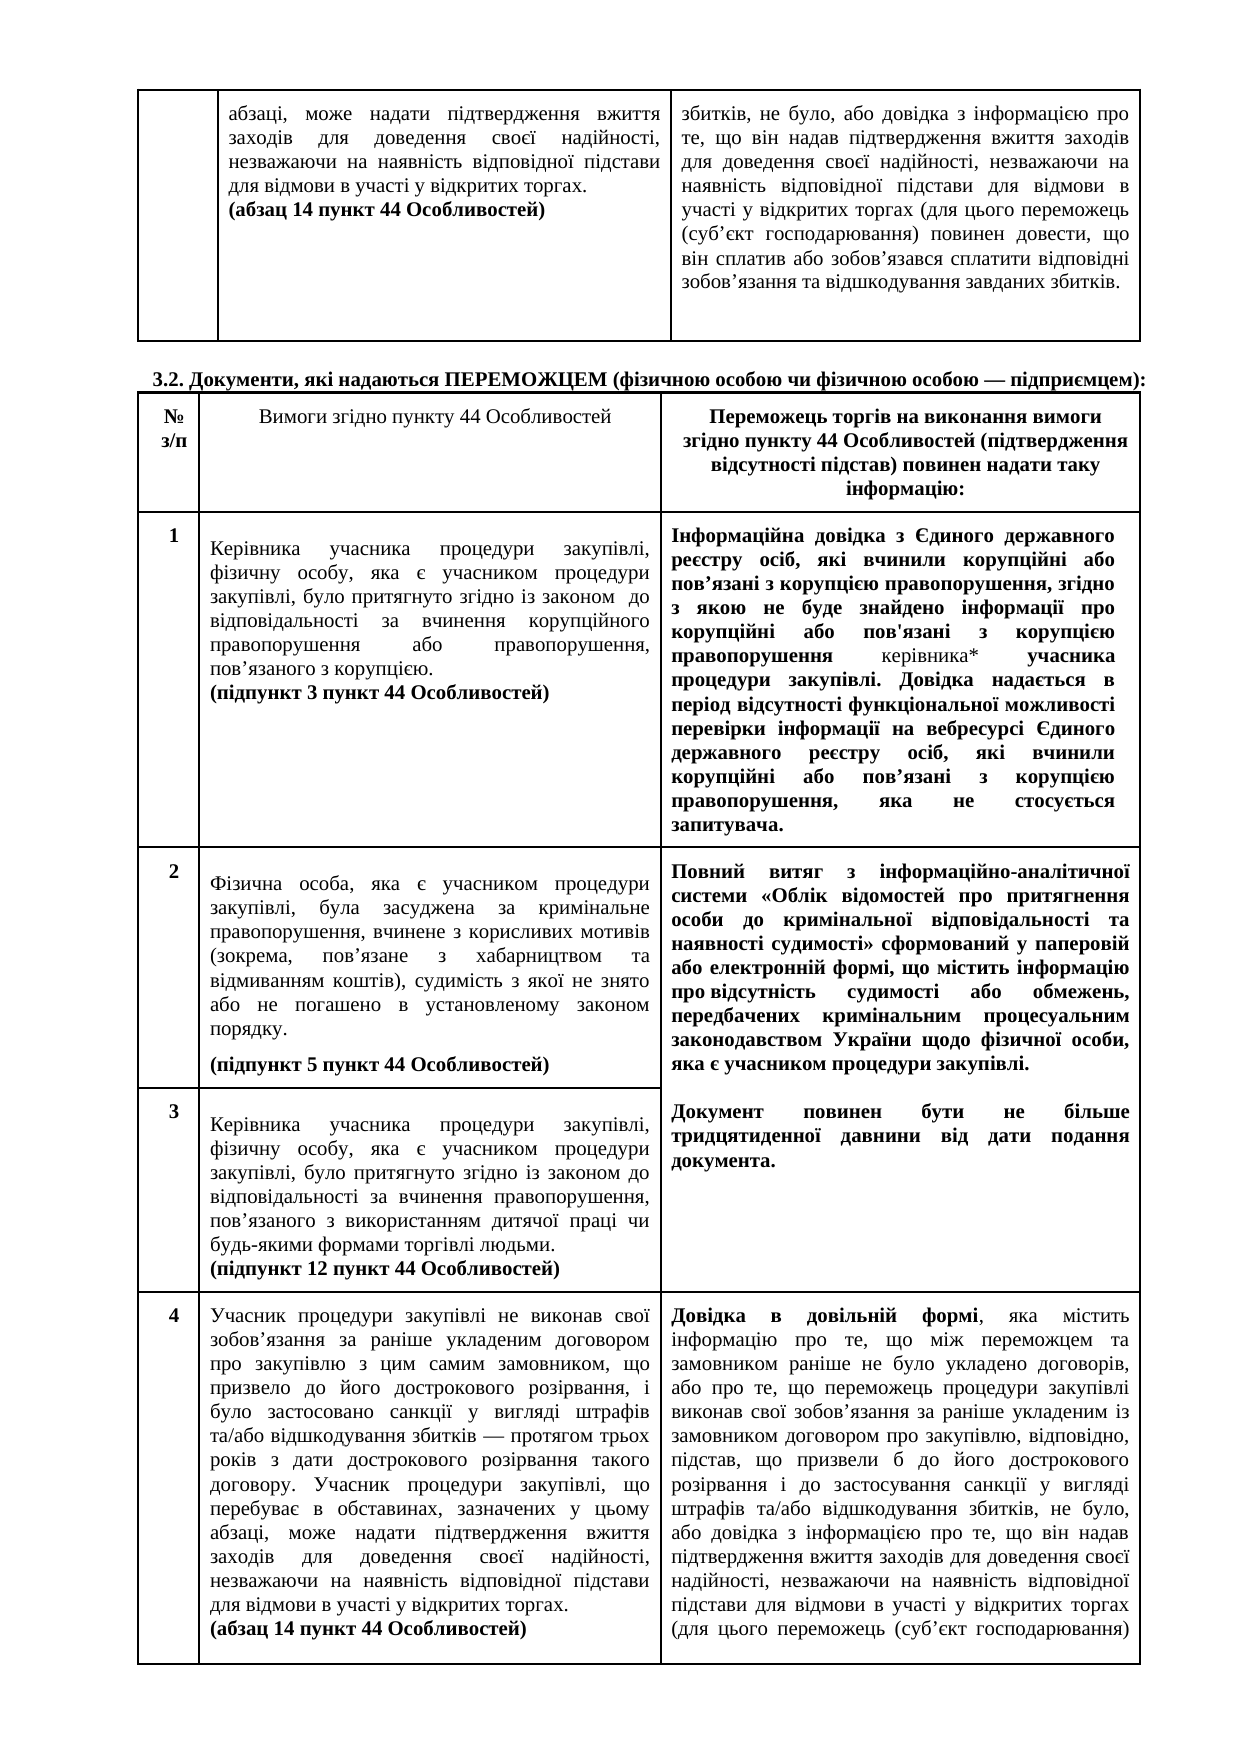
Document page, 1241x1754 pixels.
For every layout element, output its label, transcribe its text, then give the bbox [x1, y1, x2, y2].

table_cell 1 [139, 513, 198, 846]
table_cell 2 [139, 848, 198, 1087]
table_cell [219, 91, 670, 340]
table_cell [662, 1293, 1139, 1663]
table_header № з/п [139, 394, 198, 511]
table_cell 4 [139, 91, 217, 340]
table_cell Фізична особа, яка є учасником процедури закупівлі, була засуджена за кримінальне правопорушення, вчинене з корисливих мотивів (зокрема, пов’язане з хабарництвом та відмиванням коштів), судимість з якої не знято або не погашено в установленому законом порядку. (підпункт 5 пункт 44 Особливостей) [200, 848, 660, 1087]
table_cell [200, 1293, 660, 1663]
text 3.2. Документи, які надаються ПЕРЕМОЖЦЕМ (фізичною особою чи фізичною особою — підприємцем): [148, 367, 1152, 391]
table_cell 4 [139, 1293, 198, 1663]
table_header Вимоги згідно пункту 44 Особливостей [200, 394, 660, 511]
table_cell Інформаційна довідка з Єдиного державного реєстру осіб, які вчинили корупційні або пов’язані з корупцією правопорушення, згідно з якою не буде знайдено інформації про корупційні або пов'язані з корупцією правопорушення керівника* учасника процедури закупівлі. Довідка надається в період відсутності функціональної можливості перевірки інформації на вебресурсі Єдиного державного реєстру осіб, які вчинили корупційні або пов’язані з корупцією правопорушення, яка не стосується запитувача. [662, 513, 1139, 846]
table_header Переможець торгів на виконання вимоги згідно пункту 44 Особливостей (підтвердження відсутності підстав) повинен надати таку інформацію: [662, 394, 1139, 511]
table_cell 3 [139, 1089, 198, 1291]
table_cell Керівника учасника процедури закупівлі, фізичну особу, яка є учасником процедури закупівлі, було притягнуто згідно із законом до відповідальності за вчинення корупційного правопорушення або правопорушення, пов’язаного з корупцією. (підпункт 3 пункт 44 Особливостей) [200, 513, 660, 846]
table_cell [672, 91, 1139, 340]
table_cell Повний витяг з інформаційно-аналітичної системи «Облік відомостей про притягнення особи до кримінальної відповідальності та наявності судимості» сформований у паперовій або електронній формі, що містить інформацію про відсутність судимості або обмежень, передбачених кримінальним процесуальним законодавством України щодо фізичної особи, яка є учасником процедури закупівлі. Документ повинен бути не більше тридцятиденної давнини від дати подання документа. [662, 848, 1139, 1291]
table_cell Керівника учасника процедури закупівлі, фізичну особу, яка є учасником процедури закупівлі, було притягнуто згідно із законом до відповідальності за вчинення правопорушення, пов’язаного з використанням дитячої праці чи будь-якими формами торгівлі людьми. (підпункт 12 пункт 44 Особливостей) [200, 1089, 660, 1291]
